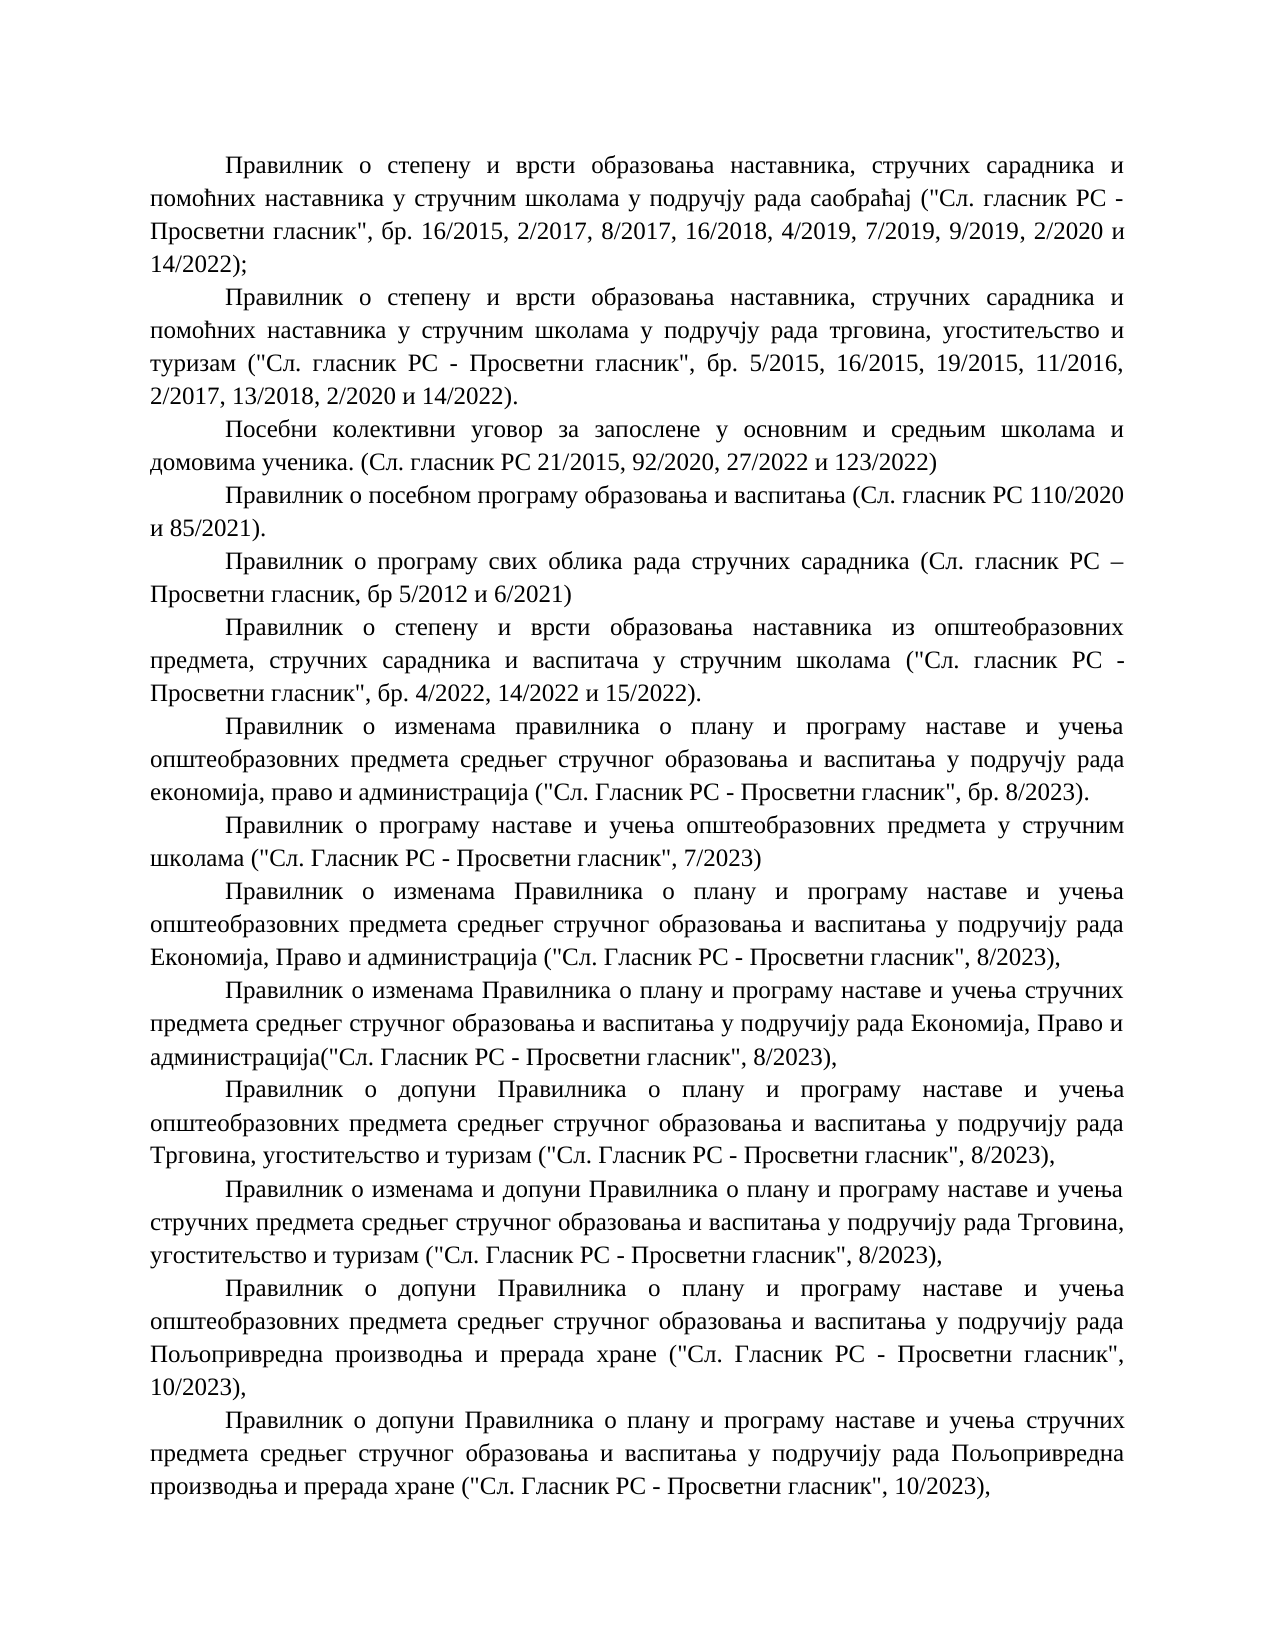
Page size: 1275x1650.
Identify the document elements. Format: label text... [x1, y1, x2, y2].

text Посебни колективни уговор за запослене у основним и средњим школама и домовима ученика. (Сл. гласник РС 21/2015, 92/2020, 27/2022 и 123/2022) [150, 414, 1125, 476]
text Правилник о степену и врсти образовања наставника, стручних сарадника и помоћних наставника у стручним школама у подручју рада саобраћај ("Сл. гласник РС - Просветни гласник", бр. 16/2015, 2/2017, 8/2017, 16/2018, 4/2019, 7/2019, 9/2019, 2/2020 и 14/2022); [150, 150, 1125, 278]
text Правилник о изменама и допуни Правилника о плану и програму наставе и учења стручних предмета средњег стручног образовања и васпитања у подручију рада Трговина, угоститељство и туризам ("Сл. Гласник РС - Просветни гласник", 8/2023), [150, 1174, 1125, 1268]
text Правилник о програму свих облика рада стручних сарадника (Сл. гласник РС – Просветни гласник, бр 5/2012 и 6/2021) [150, 546, 1125, 608]
text Правилник о степену и врсти образовања наставника, стручних сарадника и помоћних наставника у стручним школама у подручју рада трговина, угоститељство и туризам ("Сл. гласник РС - Просветни гласник", бр. 5/2015, 16/2015, 19/2015, 11/2016, 2/2017, 13/2018, 2/2020 и 14/2022). [150, 282, 1125, 410]
text Правилник о изменама Правилника о плану и програму наставе и учења општеобразовних предмета средњег стручног образовања и васпитања у подручију рада Економија, Право и администрација ("Сл. Гласник РС - Просветни гласник", 8/2023), [150, 876, 1125, 971]
text Правилник о програму наставе и учења општеобразовних предмета у стручним школама ("Сл. Гласник РС - Просветни гласник", 7/2023) [150, 810, 1125, 872]
text Правилник о изменама Правилника о плану и програму наставе и учења стручних предмета средњег стручног образовања и васпитања у подручију рада Економија, Право и администрација("Сл. Гласник РС - Просветни гласник", 8/2023), [150, 976, 1125, 1070]
text Правилник о допуни Правилника о плану и програму наставе и учења стручних предмета средњег стручног образовања и васпитања у подручију рада Пољопривредна производња и прерада хране ("Сл. Гласник РС - Просветни гласник", 10/2023), [150, 1405, 1125, 1499]
text Правилник о изменама правилника о плану и програму наставе и учења општеобразовних предмета средњег стручног образовања и васпитања у подручју рада економија, право и администрација ("Сл. Гласник РС - Просветни гласник", бр. 8/2023). [150, 711, 1125, 806]
text Правилник о посебном програму образовања и васпитања (Сл. гласник РС 110/2020 и 85/2021). [150, 480, 1125, 542]
text Правилник о степену и врсти образовања наставника из општеобразовних предмета, стручних сарадника и васпитача у стручним школама ("Сл. гласник РС - Просветни гласник", бр. 4/2022, 14/2022 и 15/2022). [150, 612, 1125, 707]
text Правилник о допуни Правилника о плану и програму наставе и учења општеобразовних предмета средњег стручног образовања и васпитања у подручију рада Пољопривредна производња и прерада хране ("Сл. Гласник РС - Просветни гласник", 10/2023), [150, 1273, 1125, 1401]
text Правилник о допуни Правилника о плану и програму наставе и учења општеобразовних предмета средњег стручног образовања и васпитања у подручију рада Трговина, угоститељство и туризам ("Сл. Гласник РС - Просветни гласник", 8/2023), [150, 1074, 1125, 1169]
